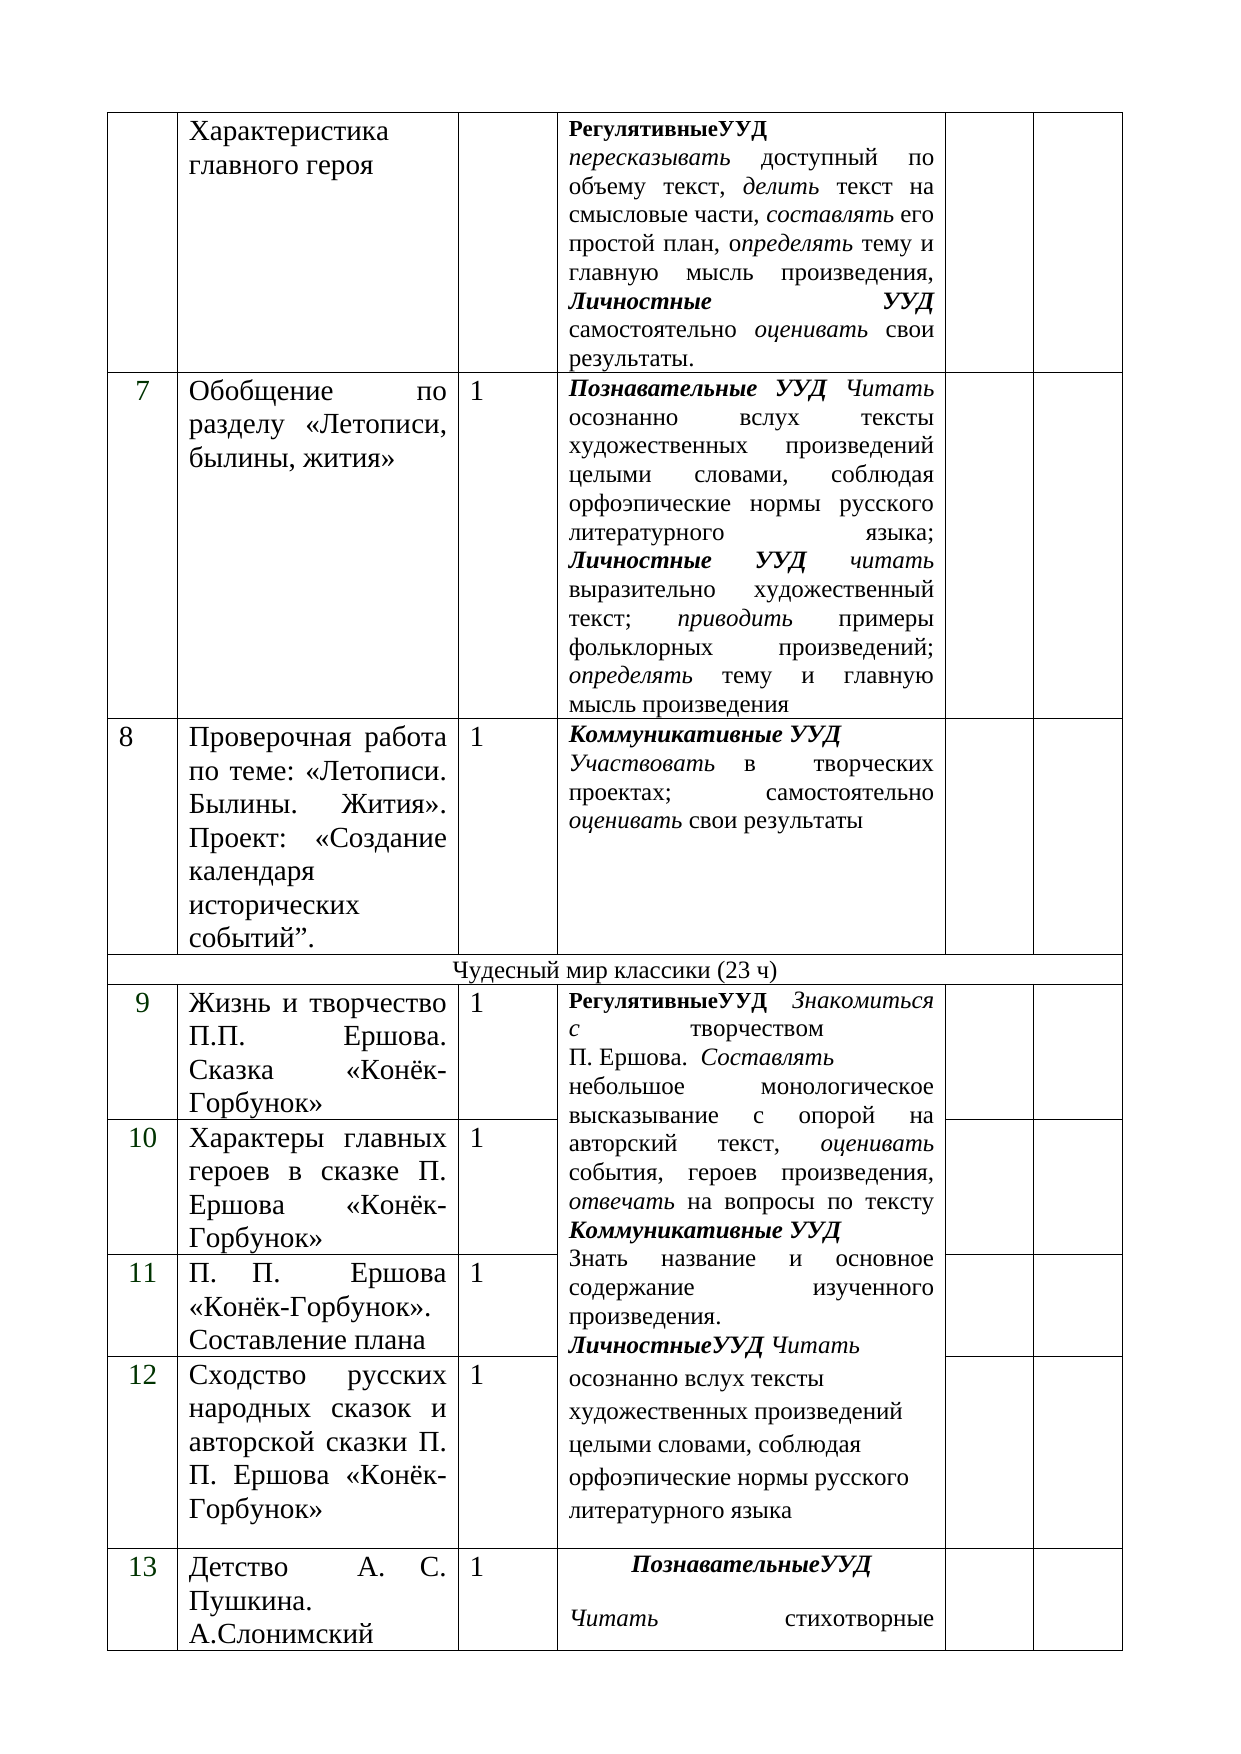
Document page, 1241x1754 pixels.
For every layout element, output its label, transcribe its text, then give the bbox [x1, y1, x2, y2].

table_cell [946, 373, 1033, 718]
table_cell 1 [459, 373, 557, 718]
table_cell [1034, 373, 1122, 718]
table_cell 7 [108, 373, 177, 718]
table_cell [946, 1357, 1033, 1548]
table_cell 1 [459, 113, 557, 372]
table_cell 13 [108, 1549, 177, 1650]
table_cell [1034, 1120, 1122, 1254]
table_cell 6 [108, 113, 177, 372]
table_cell Сходство русских народных сказок и авторской сказки П. П. Ершова «Конёк-Горбунок» [178, 1357, 458, 1548]
table_cell [1034, 1549, 1122, 1650]
table_cell 1 [459, 1255, 557, 1356]
table_cell [1034, 1357, 1122, 1548]
table_cell [946, 113, 1033, 372]
table_cell 1 [459, 1120, 557, 1254]
table_cell [1034, 1255, 1122, 1356]
table_cell [1034, 719, 1122, 954]
table_cell [946, 1255, 1033, 1356]
table_cell Жизнь и творчество П.П. Ершова. Сказка «Конёк-Горбунок» [178, 985, 458, 1119]
table_cell 1 [459, 1357, 557, 1548]
table_cell Чудесный мир классики (23 ч) [108, 955, 1122, 984]
table_cell РегулятивныеУУД Знакомиться с творчеством П. Ершова. Составлять небольшое монологическое высказывание с опорой на авторский текст, оценивать события, героев произведения, отвечать на вопросы по тексту Коммуникативные УУД Знать название и основное содержание изученного произведения. ЛичностныеУУД Читать осознанно вслух тексты художественных произведений целыми словами, соблюдая орфоэпические нормы русского литературного языка [558, 985, 945, 1548]
table_cell 11 [108, 1255, 177, 1356]
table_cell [558, 1549, 945, 1650]
table_cell [1034, 113, 1122, 372]
table_cell «Житие Сергия Радонежского». Характеристика главного героя [178, 113, 458, 372]
table_cell 10 [108, 1120, 177, 1254]
table_cell [1034, 985, 1122, 1119]
table_cell [946, 985, 1033, 1119]
table_cell [946, 1549, 1033, 1650]
table_cell Проверочная работа по теме: «Летописи. Былины. Жития». Проект: «Создание календаря исторических событий”. [178, 719, 458, 954]
table_cell 1 [459, 1549, 557, 1650]
table_cell 8 [108, 719, 177, 954]
table_cell [946, 719, 1033, 954]
table_cell Коммуникативные УУД Участвовать в творческих проектах; самостоятельно оценивать свои результаты [558, 719, 945, 954]
table_cell Познавательные УУД Читать осознанно вслух тексты художественных произведений целыми словами, соблюдая орфоэпические нормы русского литературного языка; Личностные УУД читать выразительно художественный текст; приводить примеры фольклорных произведений; определять тему и главную мысль произведения [558, 373, 945, 718]
table_cell Обобщение по разделу «Летописи, былины, жития» [178, 373, 458, 718]
table_cell [946, 1120, 1033, 1254]
table_cell 1 [459, 985, 557, 1119]
table_cell 9 [108, 985, 177, 1119]
table_cell 1 [459, 719, 557, 954]
table_cell 12 [108, 1357, 177, 1548]
